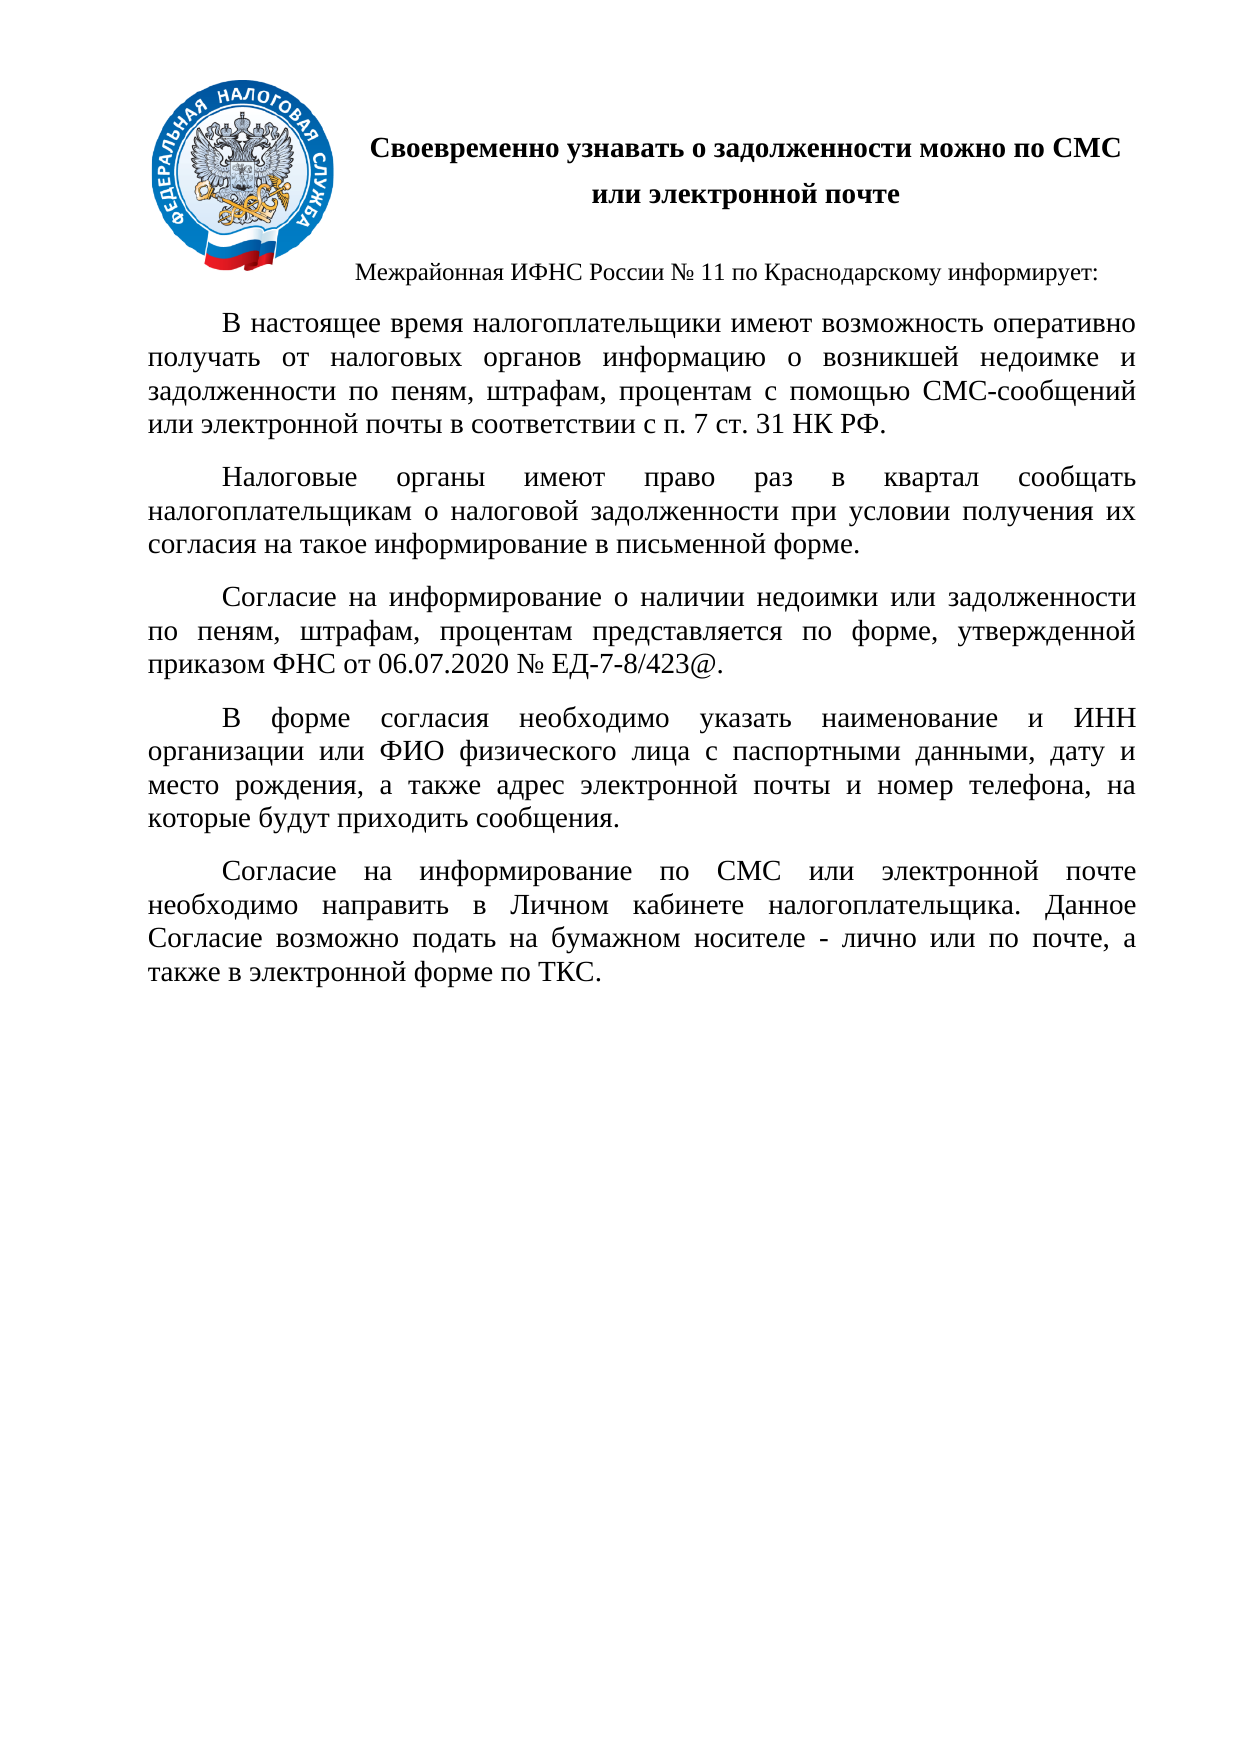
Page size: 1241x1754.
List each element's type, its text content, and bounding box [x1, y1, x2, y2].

picture [151, 80, 334, 272]
text Своевременно узнавать о задолженности можно по СМС [354, 131, 1137, 164]
text Налоговые органы имеют право раз в квартал сообщать налогоплательщикам о налоговой задолженности при условии получения их согласия на такое информирование в письменной форме. [148, 459, 1137, 560]
text Согласие на информирование о наличии недоимки или задолженности по пеням, штрафам, процентам представляется по форме, утвержденной приказом ФНС от 06.07.2020 № ЕД-7-8/423@. [148, 579, 1137, 680]
text Согласие на информирование по СМС или электронной почте необходимо направить в Личном кабинете налогоплательщика. Данное Согласие возможно подать на бумажном носителе - лично или по почте, а также в электронной форме по ТКС. [148, 853, 1137, 988]
text или электронной почте [354, 177, 1137, 210]
text В настоящее время налогоплательщики имеют возможность оперативно получать от налоговых органов информацию о возникшей недоимке и задолженности по пеням, штрафам, процентам с помощью СМС-сообщений или электронной почты в соответствии с п. 7 ст. 31 НК РФ. [148, 306, 1137, 440]
text В форме согласия необходимо указать наименование и ИНН организации или ФИО физического лица с паспортными данными, дату и место рождения, а также адрес электронной почты и номер телефона, на которые будут приходить сообщения. [148, 700, 1137, 834]
text Межрайонная ИФНС России № 11 по Краснодарскому информирует: [354, 257, 1137, 286]
